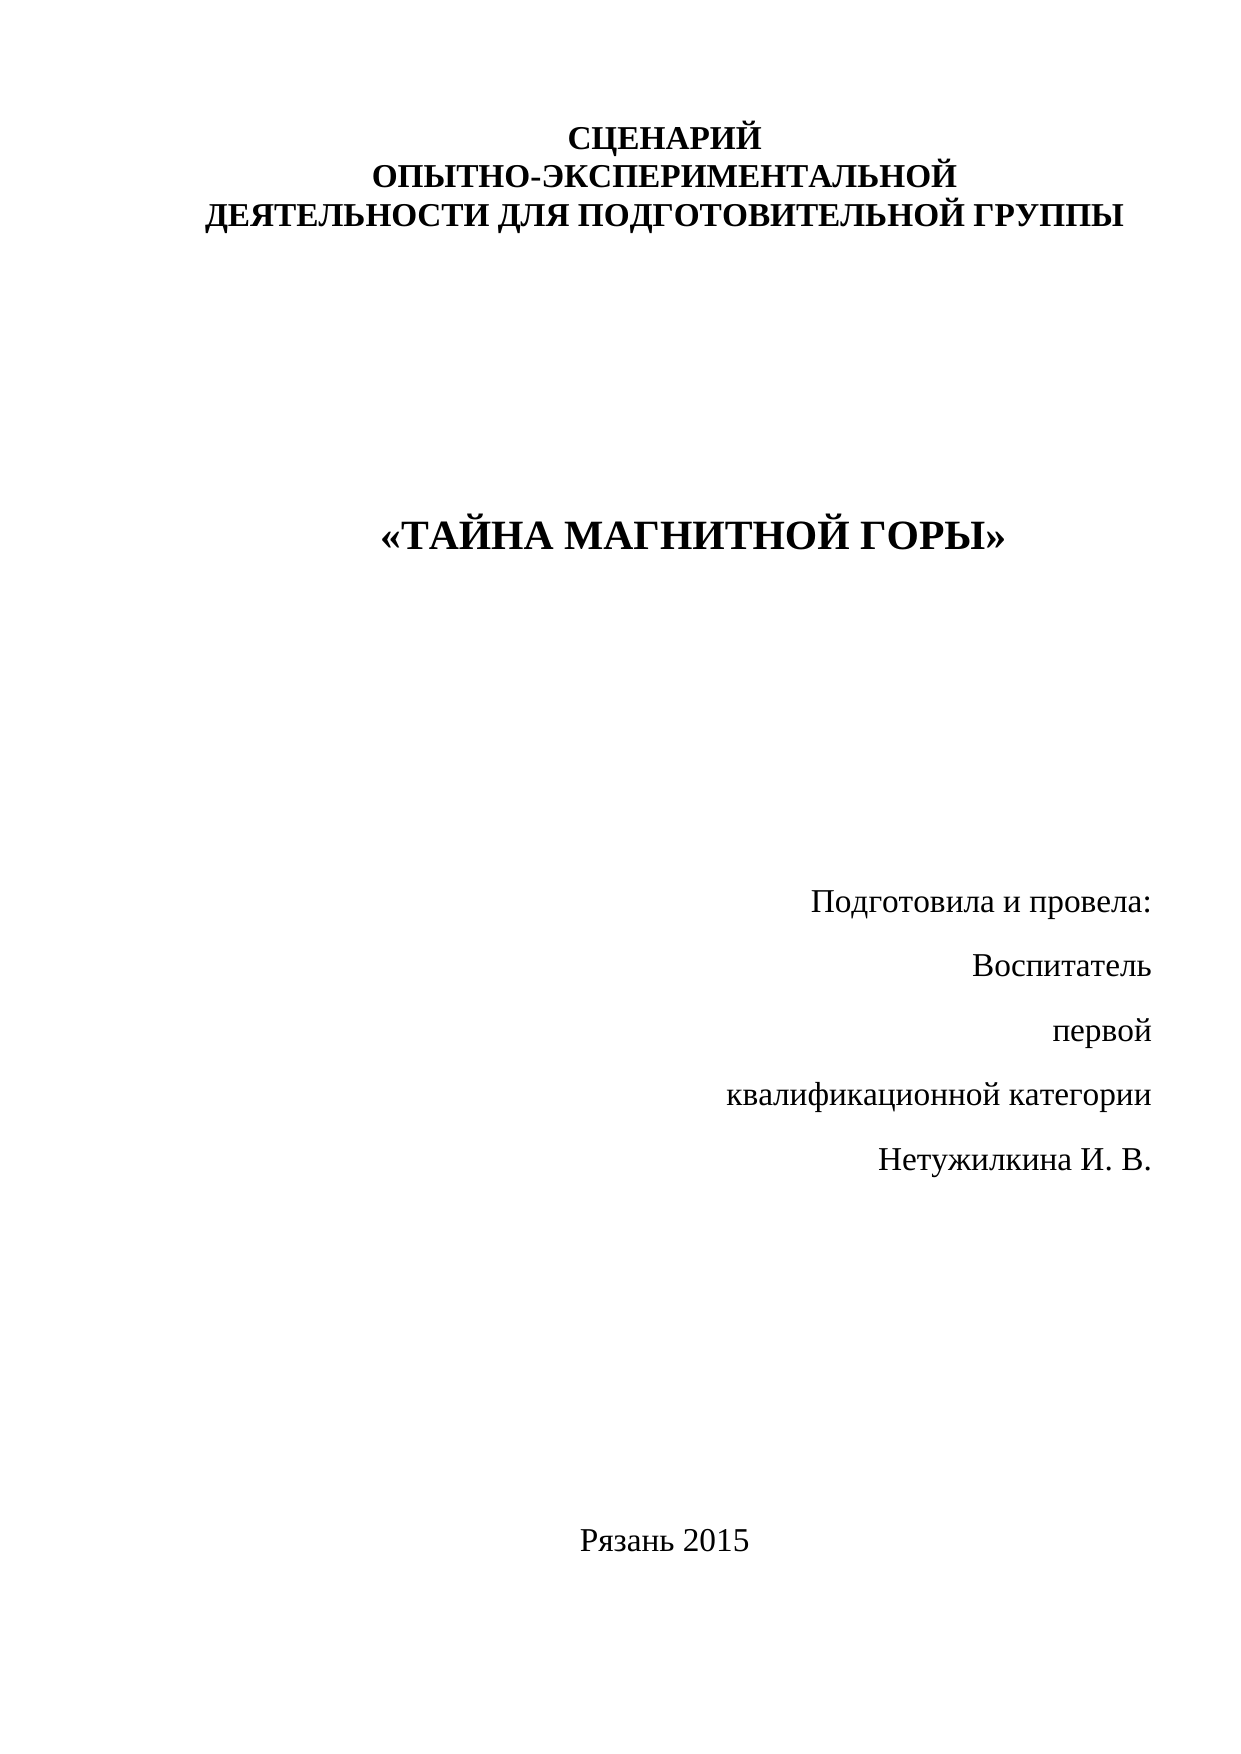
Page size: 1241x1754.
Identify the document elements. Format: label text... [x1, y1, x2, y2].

text Рязань 2015 [177, 1521, 1152, 1559]
text ОПЫТНО-ЭКСПЕРИМЕНТАЛЬНОЙ [177, 156, 1152, 195]
text СЦЕНАРИЙ [177, 118, 1152, 156]
text ДЕЯТЕЛЬНОСТИ ДЛЯ ПОДГОТОВИТЕЛЬНОЙ ГРУППЫ [177, 195, 1152, 233]
text Подготовила и провела: [177, 881, 1152, 919]
text Воспитатель [177, 945, 1152, 984]
text квалификационной категории [177, 1074, 1152, 1113]
text Нетужилкина И. В. [177, 1139, 1152, 1177]
text первой [177, 1010, 1152, 1048]
text «ТАЙНА МАГНИТНОЙ ГОРЫ» [177, 511, 1152, 558]
